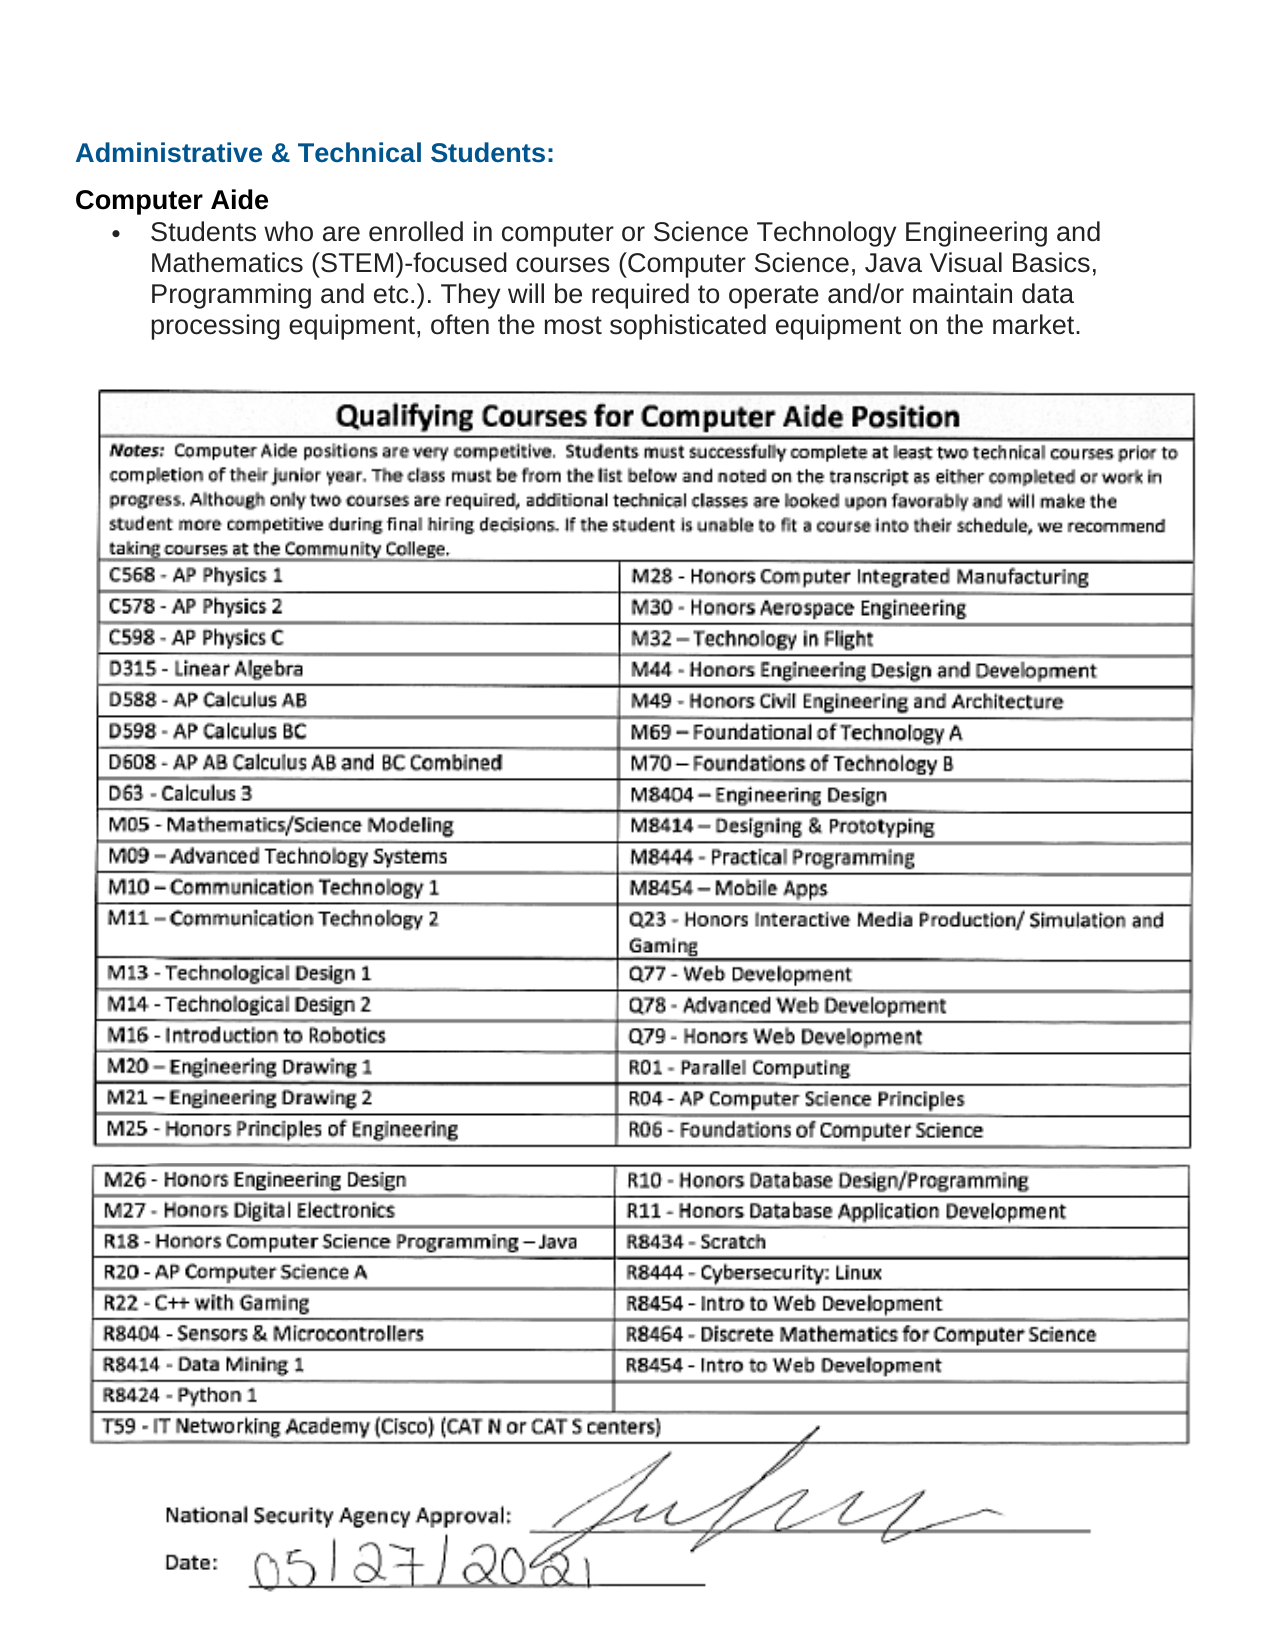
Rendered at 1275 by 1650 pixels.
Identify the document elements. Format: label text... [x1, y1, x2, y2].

picture [70, 1163, 1201, 1620]
list Students who are enrolled in computer or Science Technology Engineering and Mathematics (STEM)-focused courses (Computer Science, Java Visual Basics, Programming and etc.). They will be required to operate and/or maintain data processing equipment, often the most sophisticated equipment on the market. [112, 216, 1200, 341]
text Computer Aide [75, 184, 1200, 216]
text Administrative & Technical Students: [75, 137, 1200, 169]
picture [88, 389, 1205, 1160]
